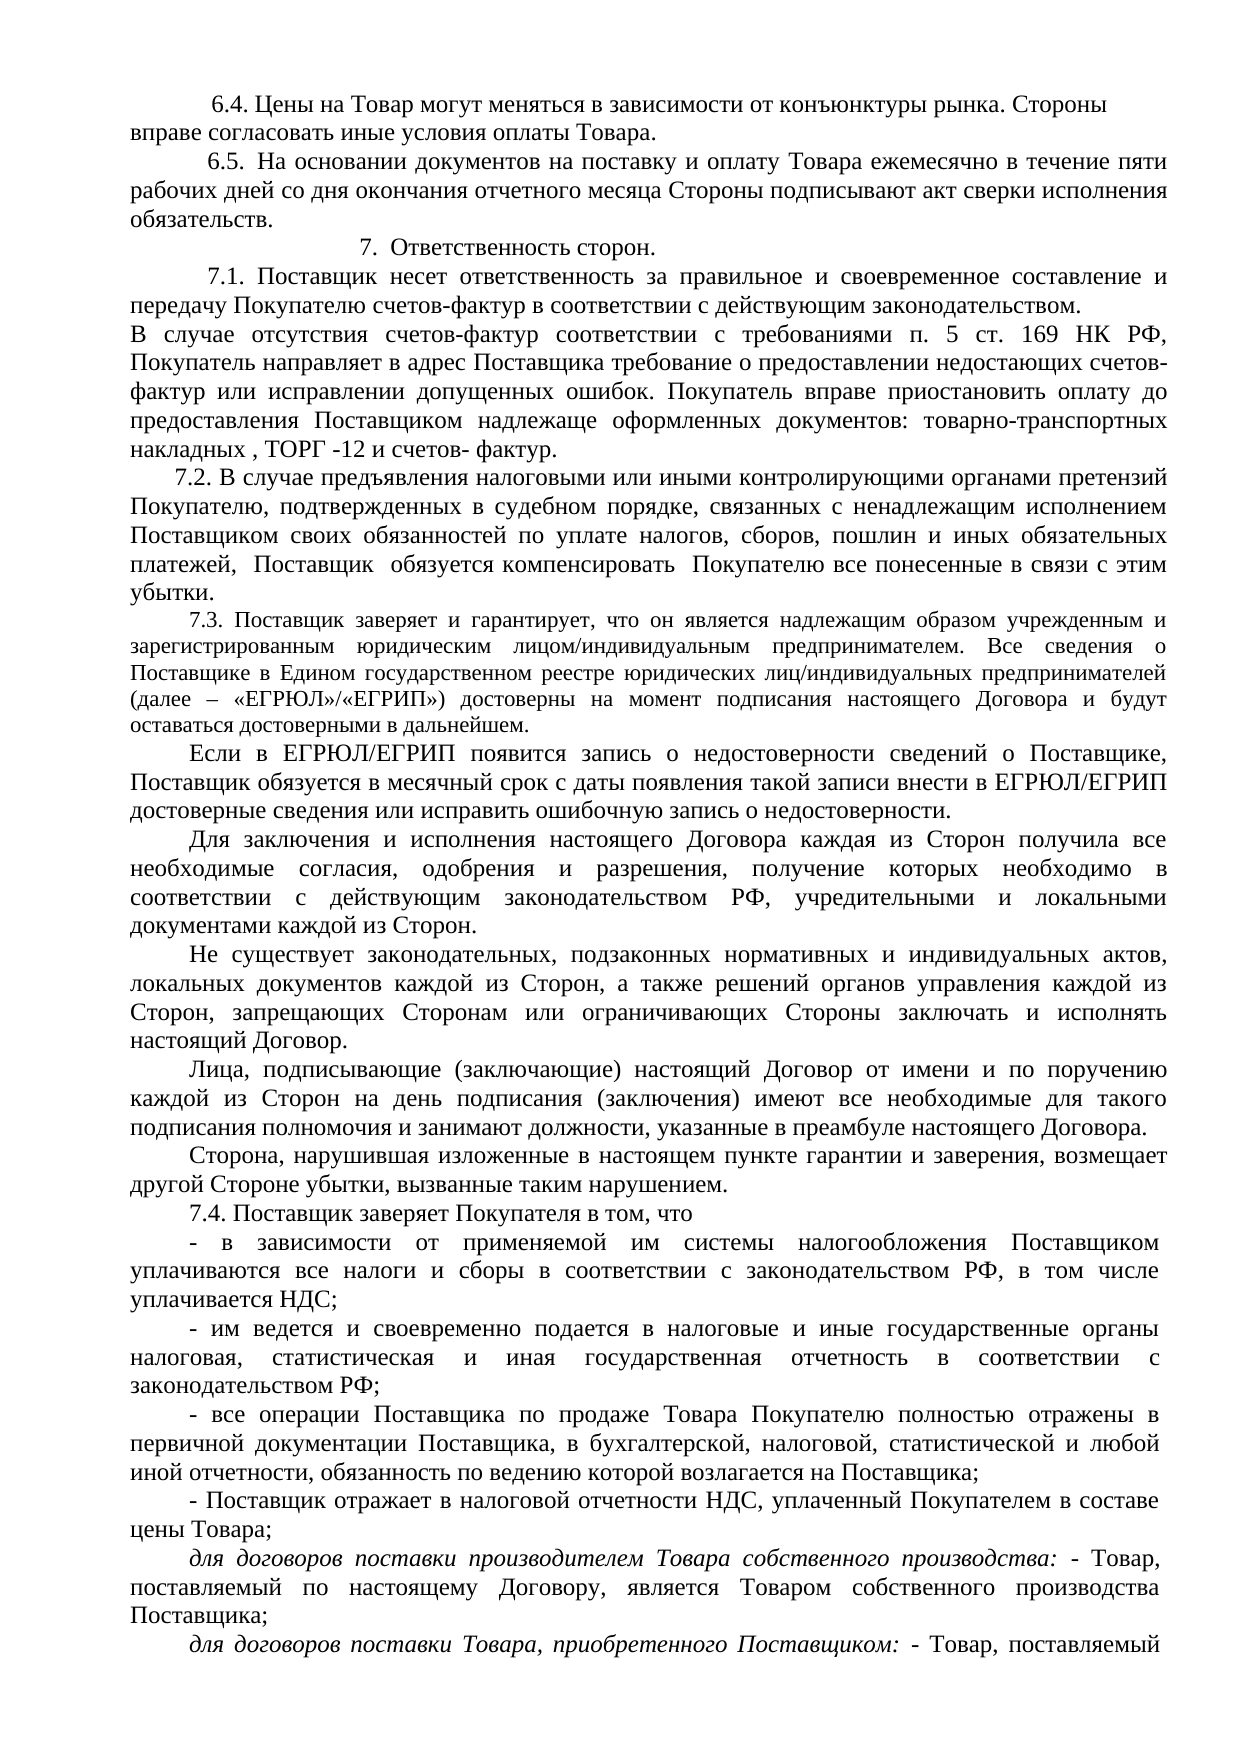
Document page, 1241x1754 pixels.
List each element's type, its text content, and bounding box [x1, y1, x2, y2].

list Поставщик несет ответственность за правильное и своевременное составление и передачу Покупателю счетов-фактур в соответствии с действующим законодательством. [130, 261, 1168, 319]
text 7.4. Поставщик заверяет Покупателя в том, что [130, 1198, 1160, 1227]
text 7.3. Поставщик заверяет и гарантирует, что он является надлежащим образом учрежденным и зарегистрированным юридическим лицом/индивидуальным предпринимателем. Все сведения о Поставщике в Едином государственном реестре юридических лиц/индивидуальных предпринимателей (далее – «ЕГРЮЛ»/«ЕГРИП») достоверны на момент подписания настоящего Договора и будут оставаться достоверными в дальнейшем. [130, 606, 1168, 738]
text Лица, подписывающие (заключающие) настоящий Договор от имени и по поручению каждой из Сторон на день подписания (заключения) имеют все необходимые для такого подписания полномочия и занимают должности, указанные в преамбуле настоящего Договора. [130, 1054, 1168, 1140]
list Ответственность сторон. [359, 232, 1168, 261]
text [130, 1629, 1160, 1658]
text - им ведется и своевременно подается в налоговые и иные государственные органы налоговая, статистическая и иная государственная отчетность в соответствии с законодательством РФ; [130, 1313, 1160, 1399]
text - все операции Поставщика по продаже Товара Покупателю полностью отражены в первичной документации Поставщика, в бухгалтерской, налоговой, статистической и любой иной отчетности, обязанность по ведению которой возлагается на Поставщика; [130, 1399, 1160, 1485]
list Цены на Товар могут меняться в зависимости от конъюнктуры рынка. Стороны вправе согласовать иные условия оплаты Товара. [130, 89, 1168, 146]
text 7.2. В случае предъявления налоговыми или иными контролирующими органами претензий Покупателю, подтвержденных в судебном порядке, связанных с ненадлежащим исполнением Поставщиком своих обязанностей по уплате налогов, сборов, пошлин и иных обязательных платежей, Поставщик обязуется компенсировать Покупателю все понесенные в связи с этим убытки. [130, 462, 1168, 606]
text - Поставщик отражает в налоговой отчетности НДС, уплаченный Покупателем в составе цены Товара; [130, 1485, 1160, 1543]
list Если в ЕГРЮЛ/ЕГРИП появится запись о недостоверности сведений о Поставщике, Поставщик обязуется в месячный срок с даты появления такой записи внести в ЕГРЮЛ/ЕГРИП достоверные сведения или исправить ошибочную запись о недостоверности. [130, 738, 1168, 824]
text - в зависимости от применяемой им системы налогообложения Поставщиком уплачиваются все налоги и сборы в соответствии с законодательством РФ, в том числе уплачивается НДС; [130, 1227, 1160, 1313]
text для договоров поставки производителем Товара собственного производства: - Товар, поставляемый по настоящему Договору, является Товаром собственного производства Поставщика; [130, 1543, 1160, 1629]
text Не существует законодательных, подзаконных нормативных и индивидуальных актов, локальных документов каждой из Сторон, а также решений органов управления каждой из Сторон, запрещающих Сторонам или ограничивающих Стороны заключать и исполнять настоящий Договор. [130, 939, 1168, 1054]
list На основании документов на поставку и оплату Товара ежемесячно в течение пяти рабочих дней со дня окончания отчетного месяца Стороны подписывают акт сверки исполнения обязательств. [130, 146, 1168, 232]
text Для заключения и исполнения настоящего Договора каждая из Сторон получила все необходимые согласия, одобрения и разрешения, получение которых необходимо в соответствии с действующим законодательством РФ, учредительными и локальными документами каждой из Сторон. [130, 824, 1168, 939]
text Сторона, нарушившая изложенные в настоящем пункте гарантии и заверения, возмещает другой Стороне убытки, вызванные таким нарушением. [130, 1140, 1168, 1198]
text В случае отсутствия счетов-фактур соответствии с требованиями п. 5 ст. 169 НК РФ, Покупатель направляет в адрес Поставщика требование о предоставлении недостающих счетов-фактур или исправлении допущенных ошибок. Покупатель вправе приостановить оплату до предоставления Поставщиком надлежаще оформленных документов: товарно-транспортных накладных , ТОРГ -12 и счетов- фактур. [130, 319, 1168, 462]
